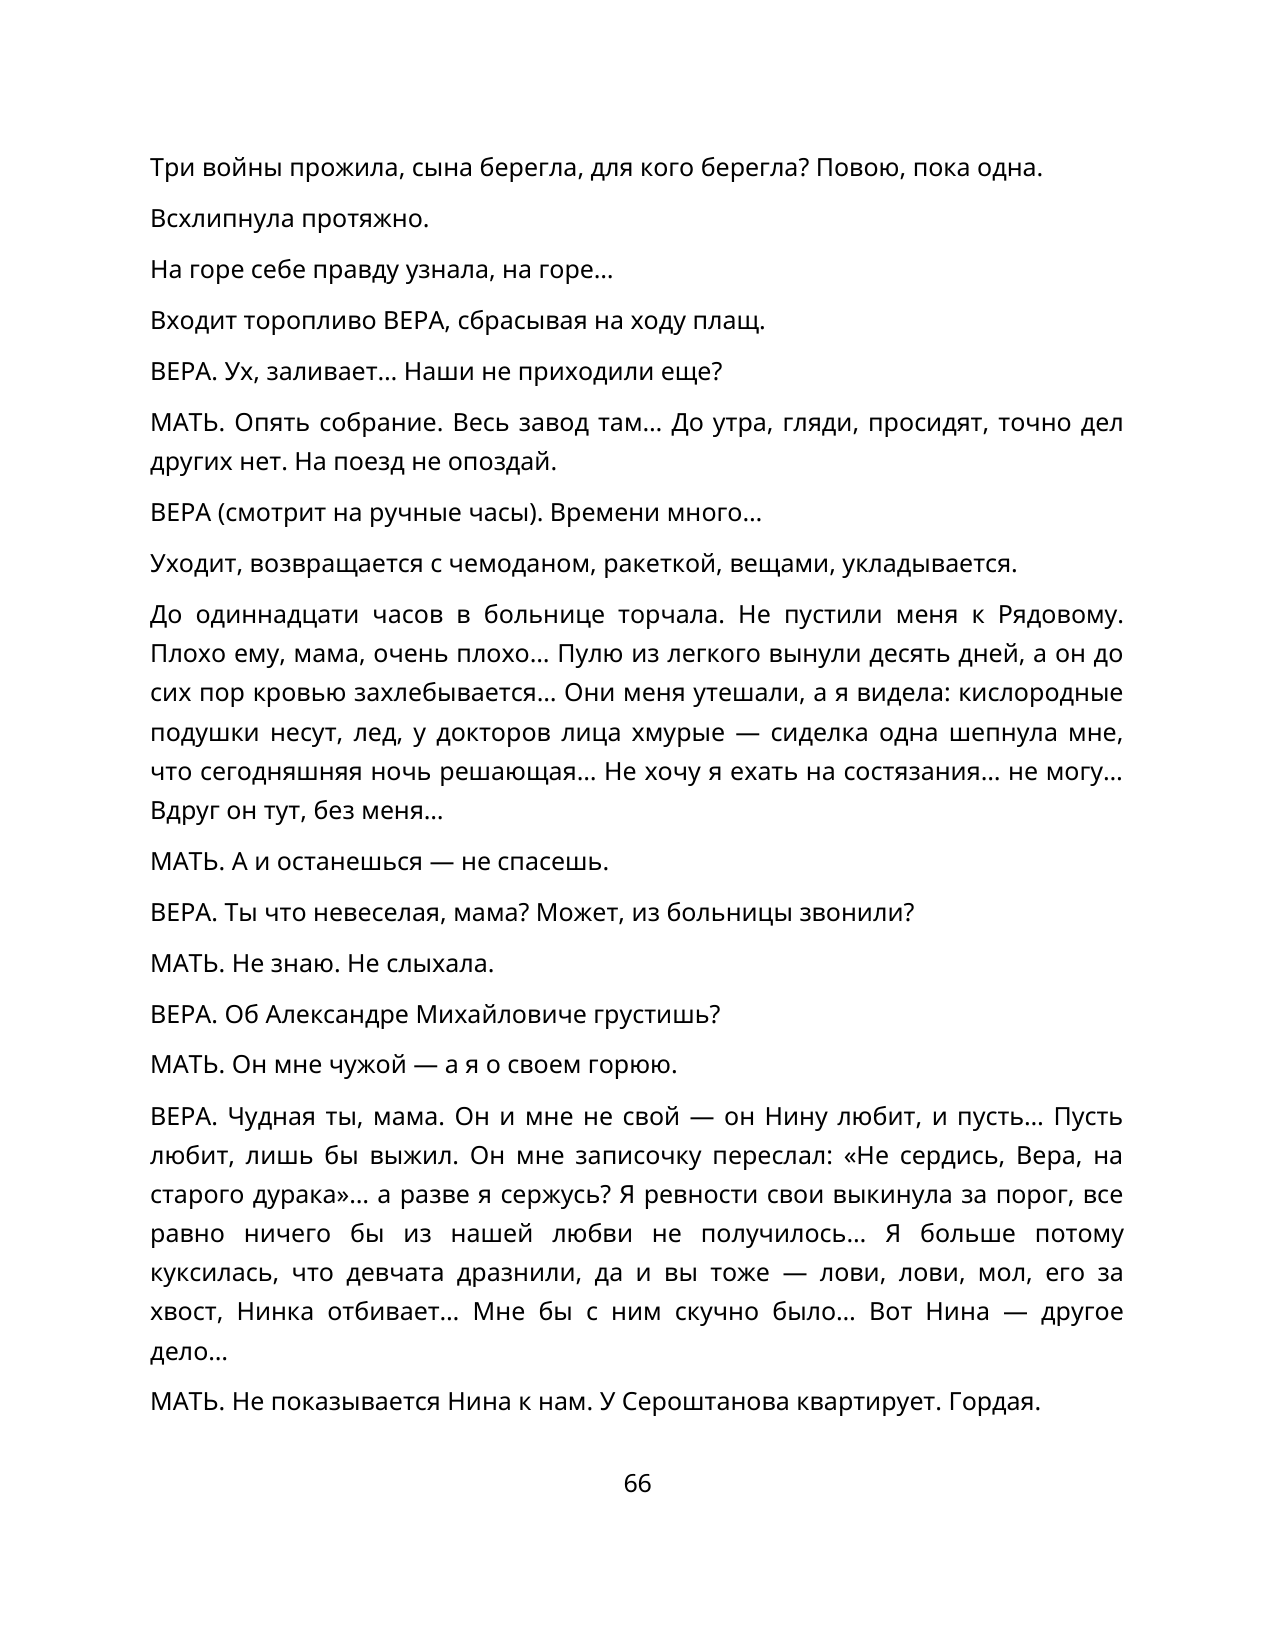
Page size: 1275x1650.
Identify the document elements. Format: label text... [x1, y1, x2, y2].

text МАТЬ. Не показывается Нина к нам. У Сероштанова квартирует. Гордая. [150, 1384, 1125, 1418]
text ВЕРА. Ты что невеселая, мама? Может, из больницы звонили? [150, 894, 1125, 928]
text ВЕРА. Ух, заливает… Наши не приходили еще? [150, 354, 1125, 388]
text МАТЬ. Он мне чужой — а я о своем горюю. [150, 1047, 1125, 1081]
text Всхлипнула протяжно. [150, 201, 1125, 235]
text ВЕРА. Об Александре Михайловиче грустишь? [150, 996, 1125, 1030]
text На горе себе правду узнала, на горе… [150, 252, 1125, 286]
text До одиннадцати часов в больнице торчала. Не пустили меня к Рядовому. Плохо ему, мама, очень плохо… Пулю из легкого вынули десять дней, а он до сих пор кровью захлебывается… Они меня утешали, а я видела: кислородные подушки несут, лед, у докторов лица хмурые — сиделка одна шепнула мне, что сегодняшняя ночь решающая… Не хочу я ехать на состязания… не могу… Вдруг он тут, без меня… [150, 597, 1125, 827]
text ВЕРА. Чудная ты, мама. Он и мне не свой — он Нину любит, и пусть… Пусть любит, лишь бы выжил. Он мне записочку переслал: «Не сердись, Вера, на старого дурака»… а разве я сержусь? Я ревности свои выкинула за порог, все равно ничего бы из нашей любви не получилось… Я больше потому куксилась, что девчата дразнили, да и вы тоже — лови, лови, мол, его за хвост, Нинка отбивает… Мне бы с ним скучно было… Вот Нина — другое дело… [150, 1098, 1125, 1367]
text Входит торопливо ВЕРА, сбрасывая на ходу плащ. [150, 303, 1125, 337]
text МАТЬ. Не знаю. Не слыхала. [150, 945, 1125, 979]
text МАТЬ. Опять собрание. Весь завод там… До утра, гляди, просидят, точно дел других нет. На поезд не опоздай. [150, 405, 1125, 478]
text Три войны прожила, сына берегла, для кого берегла? Повою, пока одна. [150, 150, 1125, 184]
text ВЕРА (смотрит на ручные часы). Времени много… [150, 495, 1125, 529]
text МАТЬ. А и останешься — не спасешь. [150, 843, 1125, 877]
text Уходит, возвращается с чемоданом, ракеткой, вещами, укладывается. [150, 546, 1125, 580]
